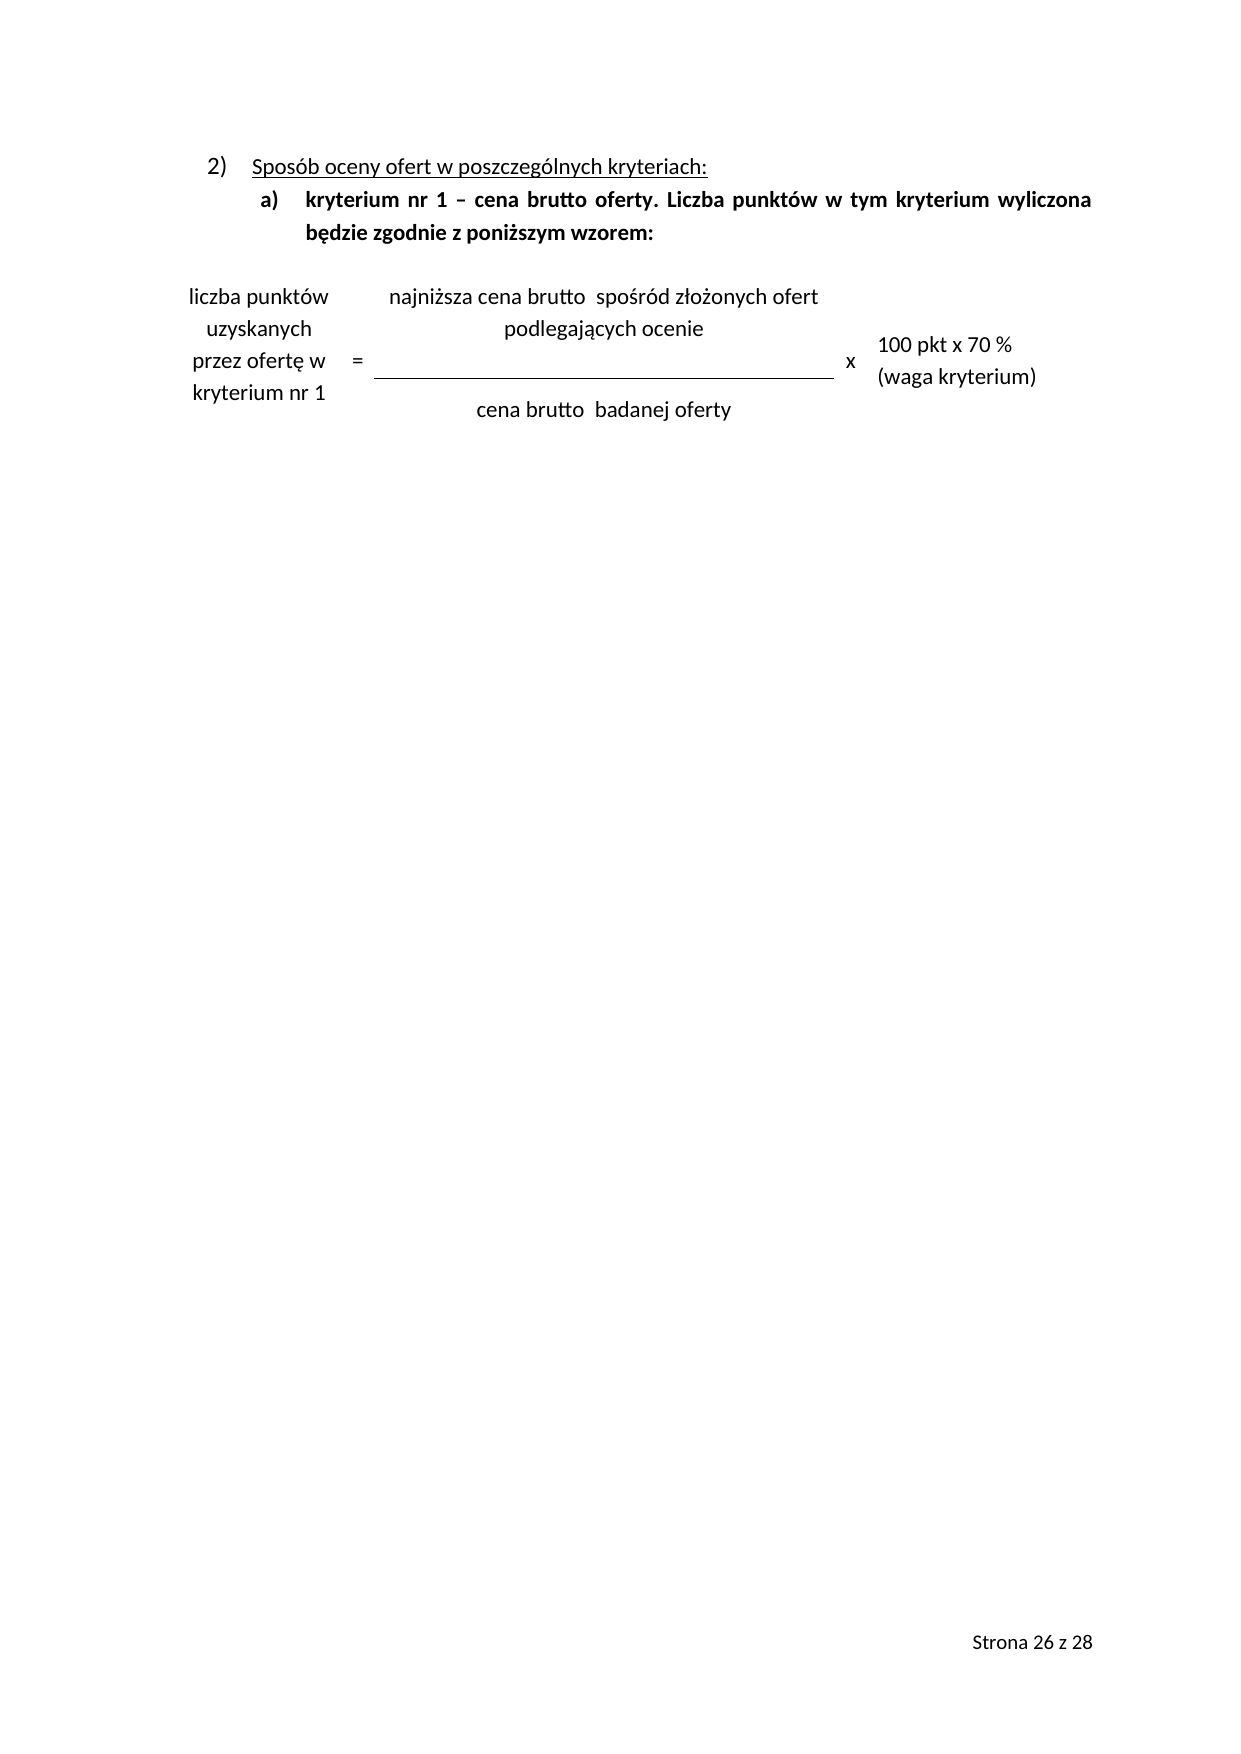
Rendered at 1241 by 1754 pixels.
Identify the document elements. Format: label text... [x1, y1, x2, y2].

list Sposób oceny ofert w poszczególnych kryteriach: [207, 150, 1093, 181]
table_header 100 pkt x 70 % (waga kryterium) [866, 282, 1065, 443]
list kryterium nr 1 – cena brutto oferty. Liczba punktów w tym kryterium wyliczona będzie zgodnie z poniższym wzorem: [260, 185, 1093, 246]
table_header x [834, 282, 866, 443]
table_header najniższa cena brutto spośród złożonych ofert podlegających ocenie [374, 282, 834, 378]
table_header = [341, 282, 373, 443]
table_header liczba punktów uzyskanych przez ofertę w kryterium nr 1 [177, 282, 341, 443]
table_cell cena brutto badanej oferty [374, 379, 834, 443]
